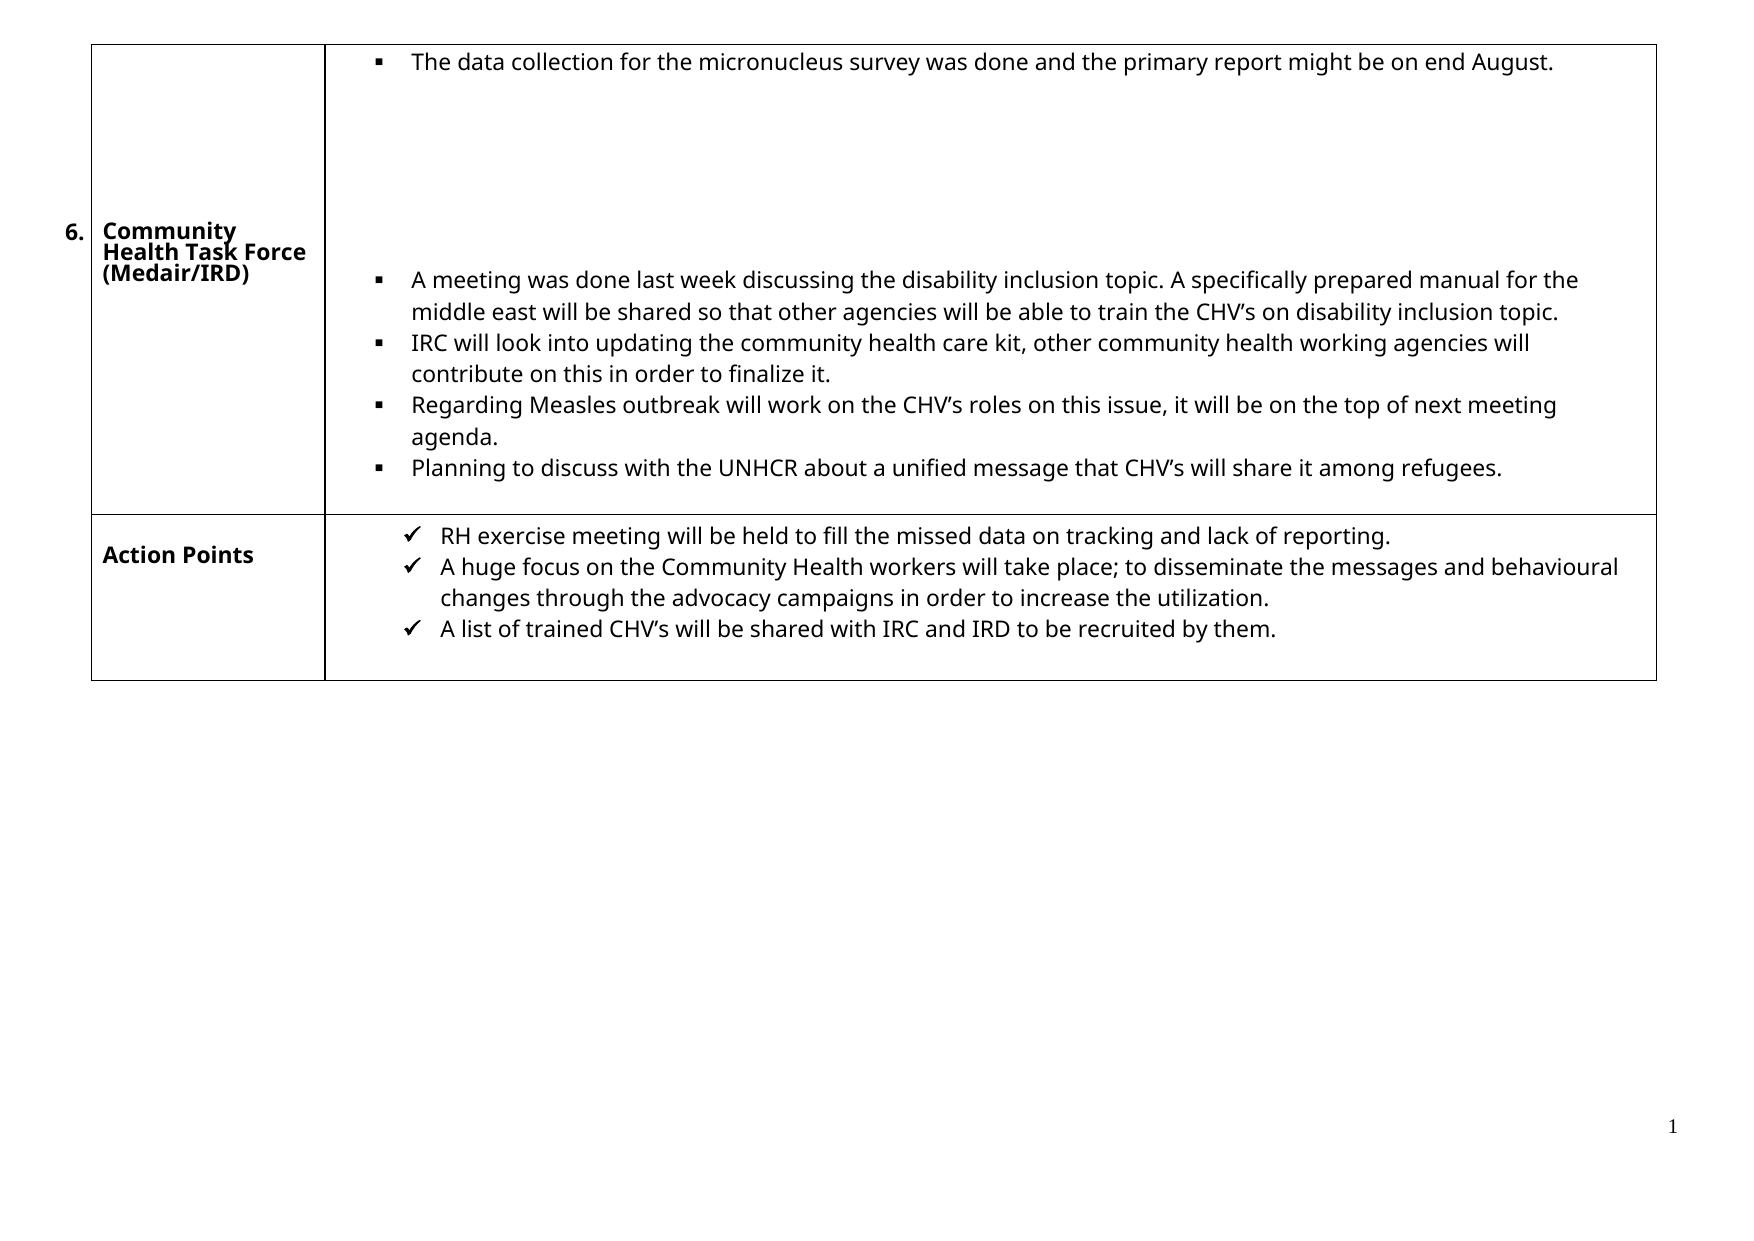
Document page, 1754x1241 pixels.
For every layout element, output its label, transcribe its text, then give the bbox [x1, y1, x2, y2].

table_cell Action Points [92, 515, 324, 680]
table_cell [92, 45, 324, 514]
table_cell RH exercise meeting will be held to fill the missed data on tracking and lack of reporting. A huge focus on the Community Health workers will take place; to disseminate the messages and behavioural changes through the advocacy campaigns in order to increase the utilization. A list of trained CHV’s will be shared with IRC and IRD to be recruited by them. [326, 515, 1656, 680]
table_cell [326, 45, 1656, 514]
